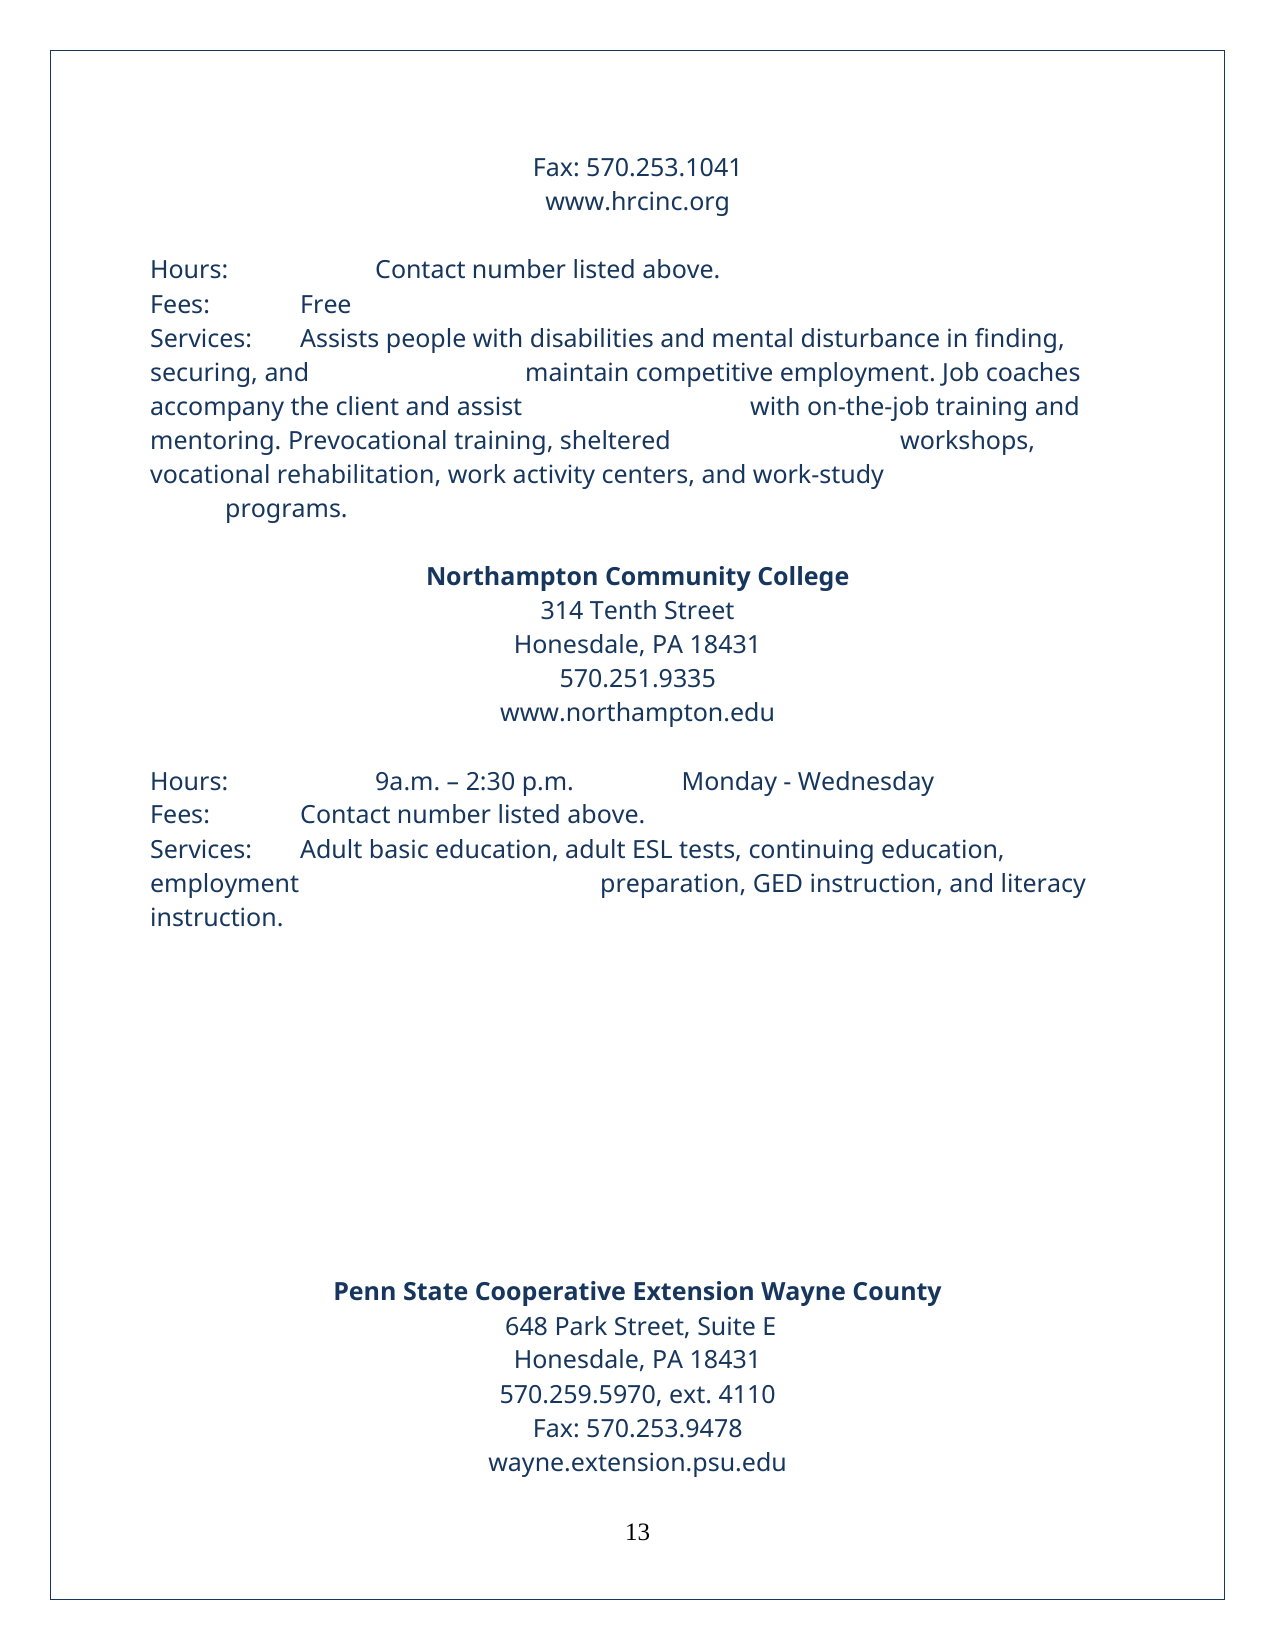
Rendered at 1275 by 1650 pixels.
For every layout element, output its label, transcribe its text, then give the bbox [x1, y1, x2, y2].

text 314 Tenth Street [150, 593, 1125, 627]
text Fees: Contact number listed above. [150, 797, 1125, 831]
text Services: Adult basic education, adult ESL tests, continuing education, employment preparation, GED instruction, and literacy instruction. [150, 831, 1125, 933]
text Penn State Cooperative Extension Wayne County [150, 1274, 1125, 1308]
text Northampton Community College [150, 559, 1125, 593]
text Fax: 570.253.9478 [150, 1410, 1125, 1444]
text Honesdale, PA 18431 [150, 627, 1125, 661]
text Hours: 9a.m. – 2:30 p.m. Monday - Wednesday [150, 763, 1125, 797]
text wayne.extension.psu.edu [150, 1444, 1125, 1478]
text Hours: Contact number listed above. [150, 252, 1125, 286]
text Honesdale, PA 18431 [150, 1342, 1125, 1376]
text Fees: Free [150, 286, 1125, 320]
text 648 Park Street, Suite E [150, 1308, 1125, 1342]
text Fax: 570.253.1041 [150, 150, 1125, 184]
text 570.259.5970, ext. 4110 [150, 1376, 1125, 1410]
text 570.251.9335 [150, 661, 1125, 695]
text Services: Assists people with disabilities and mental disturbance in finding, securing, and maintain competitive employment. Job coaches accompany the client and assist with on-the-job training and mentoring. Prevocational training, sheltered workshops, vocational rehabilitation, work activity centers, and work-study programs. [150, 320, 1125, 525]
text www.hrcinc.org [150, 184, 1125, 218]
text www.northampton.edu [150, 695, 1125, 729]
